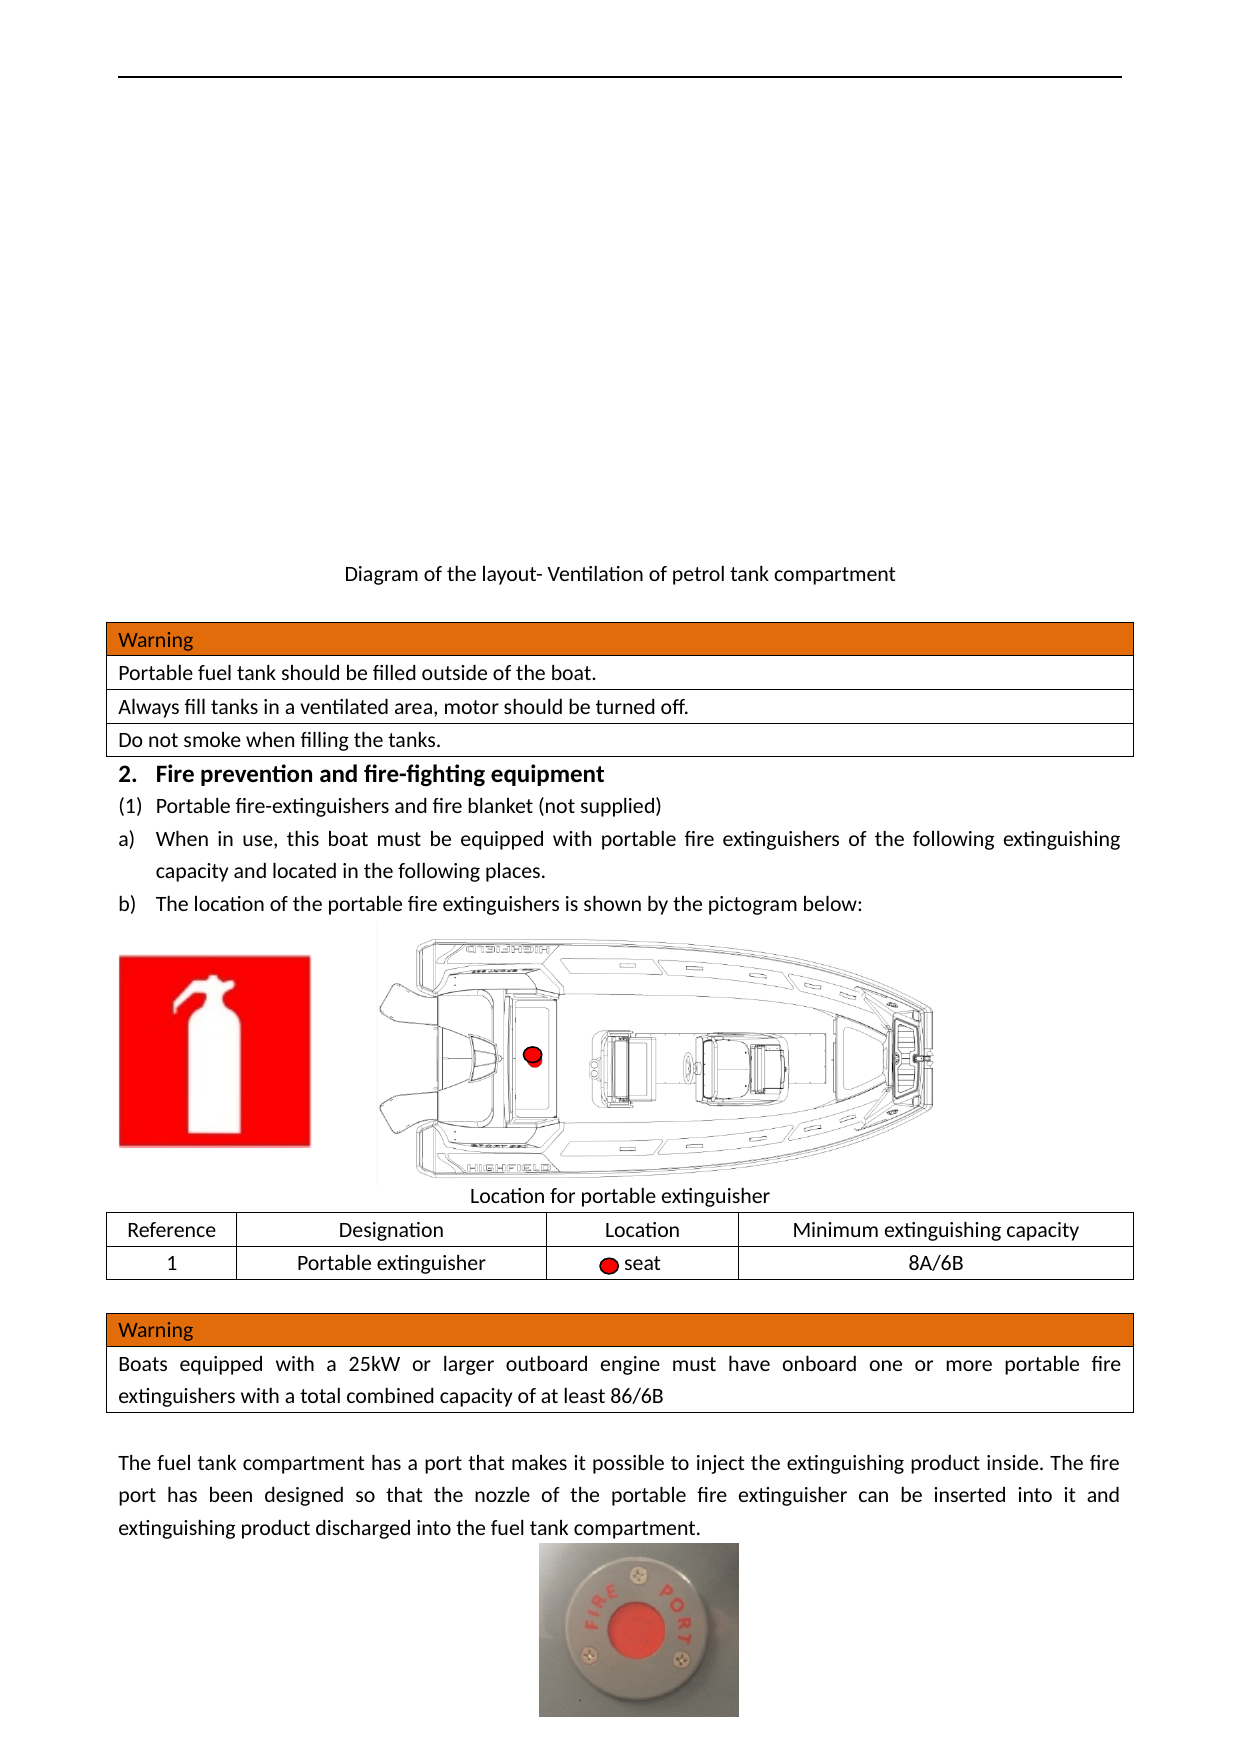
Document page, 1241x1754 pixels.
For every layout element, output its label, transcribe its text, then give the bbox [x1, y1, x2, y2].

table_cell Portable fuel tank should be filled outside of the boat. [107, 656, 1133, 689]
picture [539, 1543, 739, 1717]
list The location of the portable fire extinguishers is shown by the pictogram below: [118, 887, 1122, 919]
table_header Warning [107, 623, 1133, 655]
text Diagram of the layout- Ventilation of petrol tank compartment [118, 557, 1122, 589]
table_header Minimum extinguishing capacity [739, 1213, 1133, 1246]
table_header Reference [107, 1213, 236, 1246]
list When in use, this boat must be equipped with portable fire extinguishers of the following extinguishing capacity and located in the following places. [118, 822, 1122, 887]
table_cell Portable extinguisher [237, 1247, 546, 1279]
table_header Location [547, 1213, 738, 1246]
list Portable fire-extinguishers and fire blanket (not supplied) [118, 789, 1122, 822]
table_cell Do not smoke when filling the tanks. [107, 724, 1133, 756]
text Location for portable extinguisher [118, 1179, 1122, 1212]
table_header Warning [107, 1314, 1133, 1346]
table_cell Always fill tanks in a ventilated area, motor should be turned off. [107, 690, 1133, 722]
table_cell Boats equipped with a 25kW or larger outboard engine must have onboard one or more portable fire extinguishers with a total combined capacity of at least 86/6B [107, 1347, 1133, 1412]
picture [118, 954, 312, 1148]
picture [376, 922, 938, 1179]
list Fire prevention and fire-fighting equipment [118, 757, 1122, 789]
table_cell 8A/6B [739, 1247, 1133, 1279]
table_cell seat [547, 1247, 738, 1279]
text The fuel tank compartment has a port that makes it possible to inject the extinguishing product inside. The fire port has been designed so that the nozzle of the portable fire extinguisher can be inserted into it and extinguishing product discharged into the fuel tank compartment. [118, 1446, 1122, 1543]
table_cell 1 [107, 1247, 236, 1279]
table_header Designation [237, 1213, 546, 1246]
